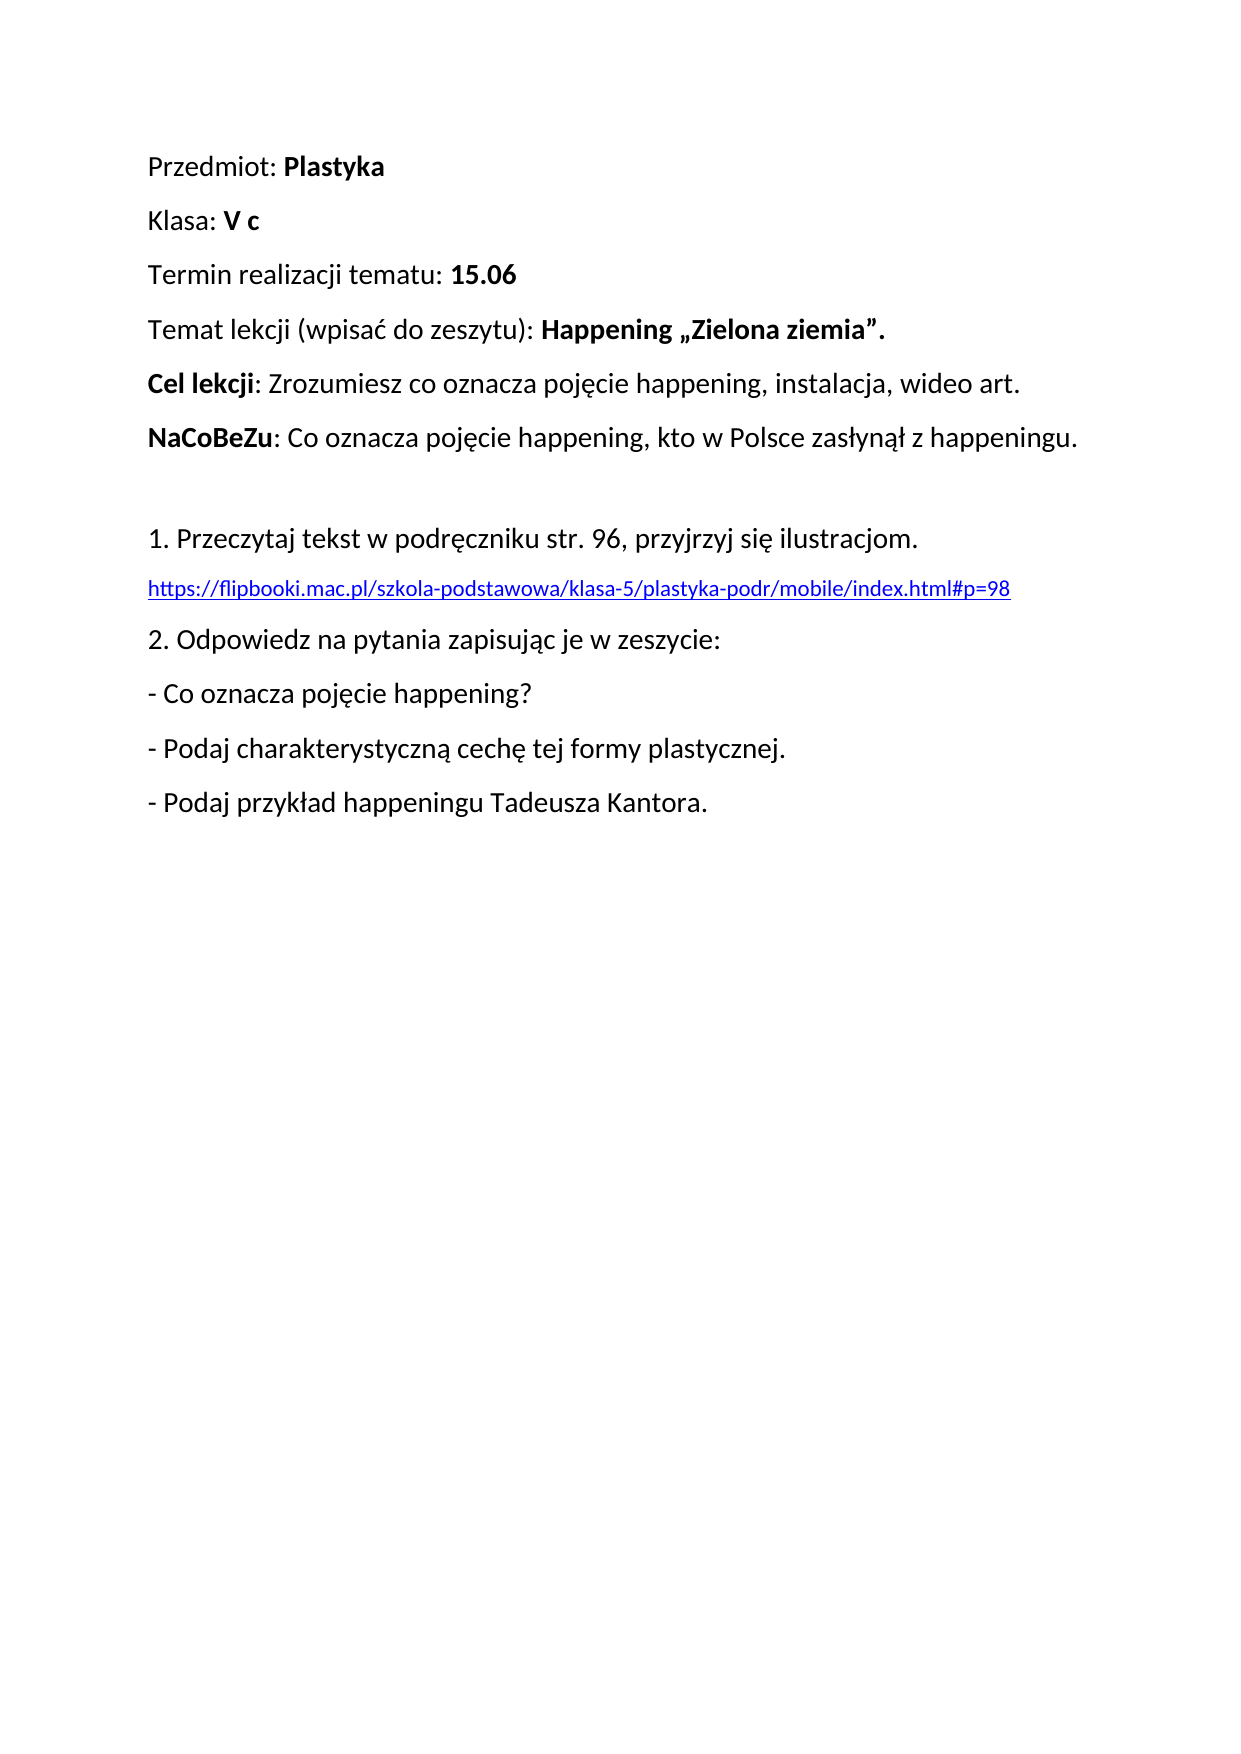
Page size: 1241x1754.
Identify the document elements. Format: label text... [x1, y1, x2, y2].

text https://flipbooki.mac.pl/szkola-podstawowa/klasa-5/plastyka-podr/mobile/index.html#p=98 [148, 574, 1093, 603]
text - Co oznacza pojęcie happening? [148, 675, 1093, 711]
text Przedmiot: Plastyka [148, 148, 1093, 183]
text Cel lekcji: Zrozumiesz co oznacza pojęcie happening, instalacja, wideo art. [148, 365, 1093, 401]
text Klasa: V c [148, 202, 1093, 238]
text NaCoBeZu: Co oznacza pojęcie happening, kto w Polsce zasłynął z happeningu. [148, 419, 1093, 455]
text 1. Przeczytaj tekst w podręczniku str. 96, przyjrzyj się ilustracjom. [148, 520, 1093, 556]
text - Podaj charakterystyczną cechę tej formy plastycznej. [148, 730, 1093, 765]
text Temat lekcji (wpisać do zeszytu): Happening „Zielona ziemia”. [148, 311, 1093, 346]
text - Podaj przykład happeningu Tadeusza Kantora. [148, 784, 1093, 820]
text 2. Odpowiedz na pytania zapisując je w zeszycie: [148, 621, 1093, 657]
text Termin realizacji tematu: 15.06 [148, 256, 1093, 292]
